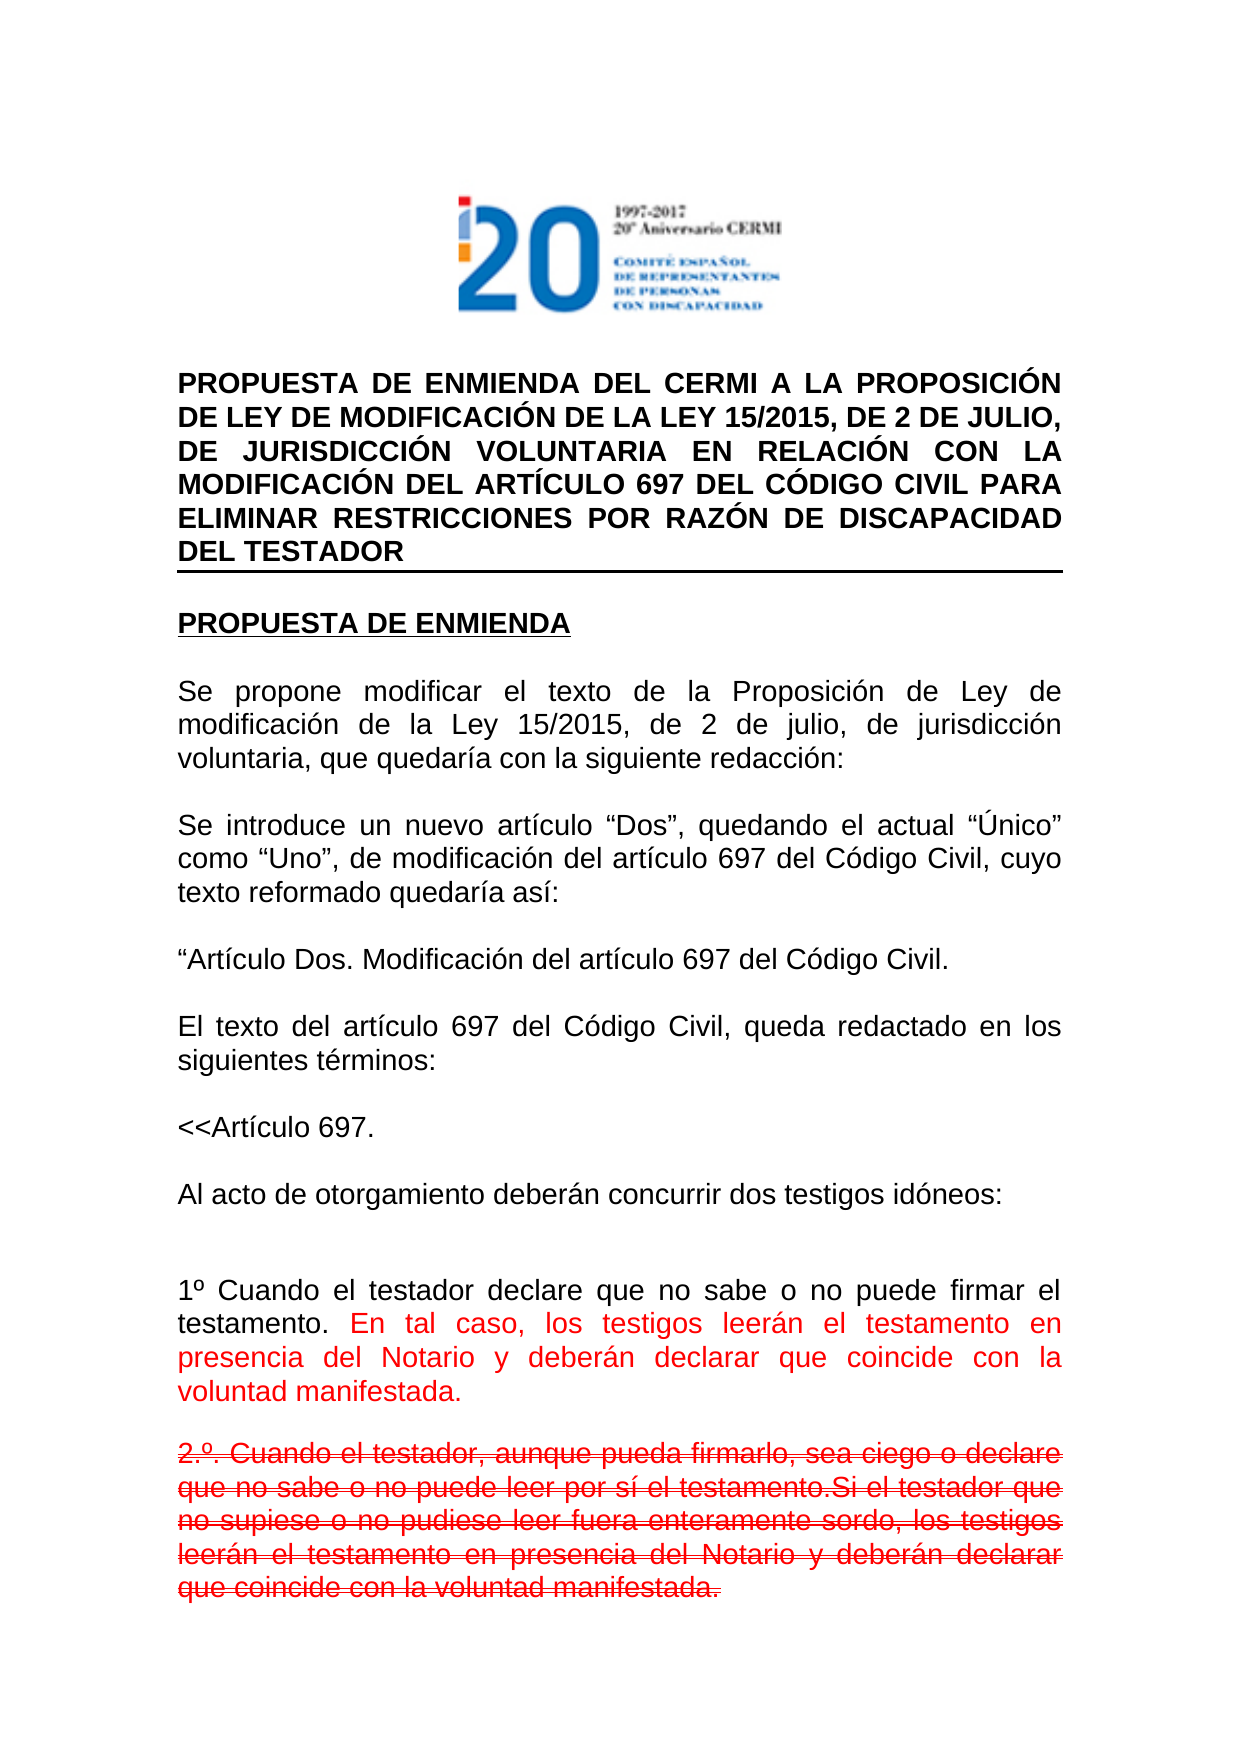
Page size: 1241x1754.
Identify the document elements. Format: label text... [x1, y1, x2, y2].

text Al acto de otorgamiento deberán concurrir dos testigos idóneos: [177, 1177, 1063, 1210]
text “Artículo Dos. Modificación del artículo 697 del Código Civil. [177, 942, 1063, 976]
text 2.º. Cuando el testador, aunque pueda firmarlo, sea ciego o declare que no sabe o no puede leer por sí el testamento.Si el testador que no supiese o no pudiese leer fuera enteramente sordo, los testigos leerán el testamento en presencia del Notario y deberán declarar que coincide con la voluntad manifestada. [177, 1559, 1063, 1604]
text PROPUESTA DE ENMIENDA [177, 607, 1063, 640]
text Se introduce un nuevo artículo “Dos”, quedando el actual “Único” como “Uno”, de modificación del artículo 697 del Código Civil, cuyo texto reformado quedaría así: [177, 808, 1063, 908]
text PROPUESTA DE ENMIENDA DEL CERMI A LA PROPOSICIÓN DE LEY DE MODIFICACIÓN DE LA LEY 15/2015, DE 2 DE JULIO, DE JURISDICCIÓN VOLUNTARIA EN RELACIÓN CON LA MODIFICACIÓN DEL ARTÍCULO 697 DEL CÓDIGO CIVIL PARA ELIMINAR RESTRICCIONES POR RAZÓN DE DISCAPACIDAD DEL TESTADOR [177, 367, 1063, 570]
text Se propone modificar el texto de la Proposición de Ley de modificación de la Ley 15/2015, de 2 de julio, de jurisdicción voluntaria, que quedaría con la siguiente redacción: [177, 674, 1063, 774]
text 2.º. Cuando el testador, aunque pueda firmarlo, sea ciego o declare que no sabe o no puede leer por sí el testamento.Si el testador que no supiese o no pudiese leer fuera enteramente sordo, los testigos leerán el testamento en presencia del Notario y deberán declarar que coincide con la voluntad manifestada. [177, 1458, 1063, 1488]
text <<Artículo 697. [177, 1110, 1063, 1143]
picture [458, 147, 782, 367]
text 2.º. Cuando el testador, aunque pueda firmarlo, sea ciego o declare que no sabe o no puede leer por sí el testamento.Si el testador que no supiese o no pudiese leer fuera enteramente sordo, los testigos leerán el testamento en presencia del Notario y deberán declarar que coincide con la voluntad manifestada. [177, 1492, 1063, 1521]
text El texto del artículo 697 del Código Civil, queda redactado en los siguientes términos: [177, 1009, 1063, 1076]
text 1º Cuando el testador declare que no sabe o no puede firmar el testamento. En tal caso, los testigos leerán el testamento en presencia del Notario y deberán declarar que coincide con la voluntad manifestada. [177, 1273, 1063, 1407]
text 2.º. Cuando el testador, aunque pueda firmarlo, sea ciego o declare que no sabe o no puede leer por sí el testamento.Si el testador que no supiese o no pudiese leer fuera enteramente sordo, los testigos leerán el testamento en presencia del Notario y deberán declarar que coincide con la voluntad manifestada. [177, 1525, 1063, 1555]
